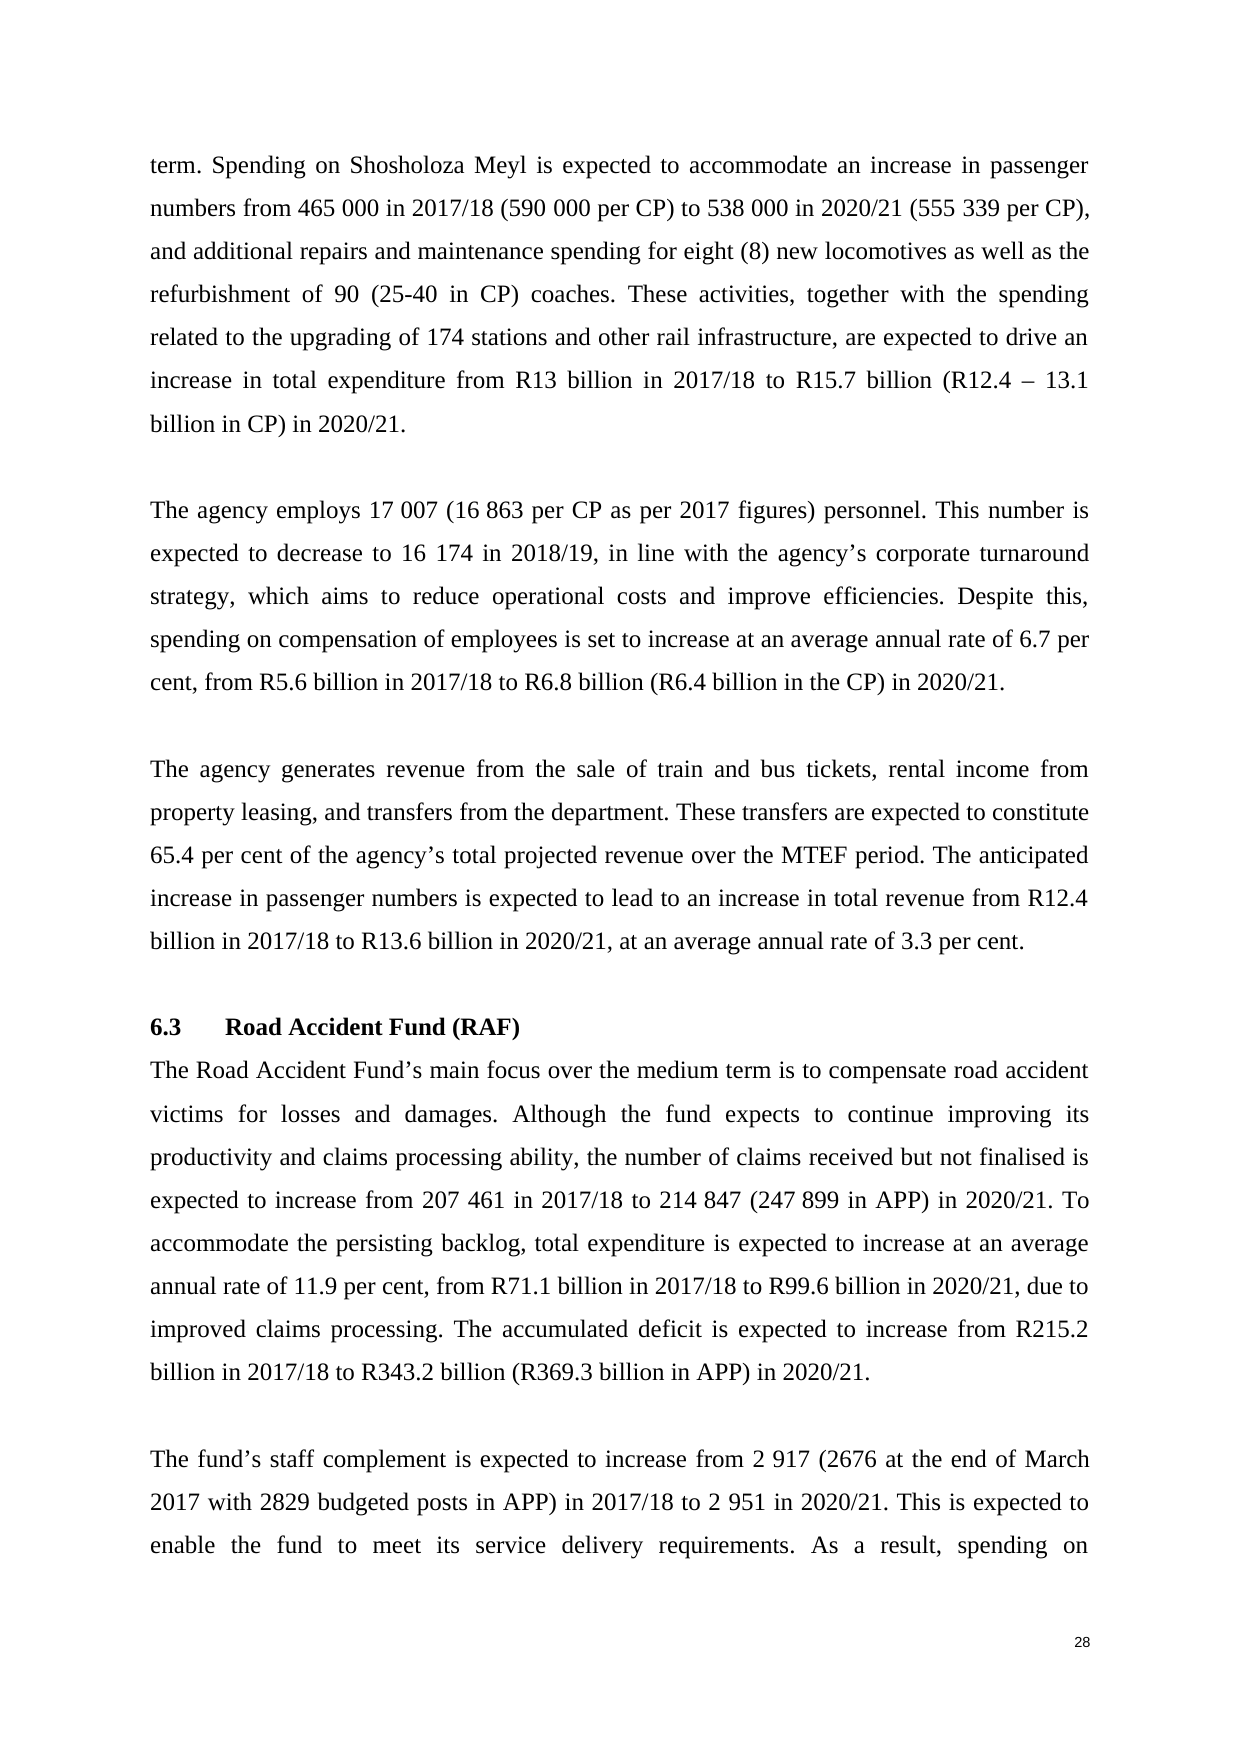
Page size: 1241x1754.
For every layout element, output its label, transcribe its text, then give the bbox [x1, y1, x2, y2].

text The agency generates revenue from the sale of train and bus tickets, rental income from property leasing, and transfers from the department. These transfers are expected to constitute 65.4 per cent of the agency’s total projected revenue over the MTEF period. The anticipated increase in passenger numbers is expected to lead to an increase in total revenue from R12.4 billion in 2017/18 to R13.6 billion in 2020/21, at an average annual rate of 3.3 per cent. [150, 754, 1090, 955]
text The agency employs 17 007 (16 863 per CP as per 2017 figures) personnel. This number is expected to decrease to 16 174 in 2018/19, in line with the agency’s corporate turnaround strategy, which aims to reduce operational costs and improve efficiencies. Despite this, spending on compensation of employees is set to increase at an average annual rate of 6.7 per cent, from R5.6 billion in 2017/18 to R6.8 billion (R6.4 billion in the CP) in 2020/21. [150, 495, 1090, 696]
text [150, 150, 1090, 437]
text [150, 1444, 1090, 1559]
text 6.3 Road Accident Fund (RAF) [150, 1012, 1090, 1041]
text The Road Accident Fund’s main focus over the medium term is to compensate road accident victims for losses and damages. Although the fund expects to continue improving its productivity and claims processing ability, the number of claims received but not finalised is expected to increase from 207 461 in 2017/18 to 214 847 (247 899 in APP) in 2020/21. To accommodate the persisting backlog, total expenditure is expected to increase at an average annual rate of 11.9 per cent, from R71.1 billion in 2017/18 to R99.6 billion in 2020/21, due to improved claims processing. The accumulated deficit is expected to increase from R215.2 billion in 2017/18 to R343.2 billion (R369.3 billion in APP) in 2020/21. [150, 1056, 1090, 1386]
